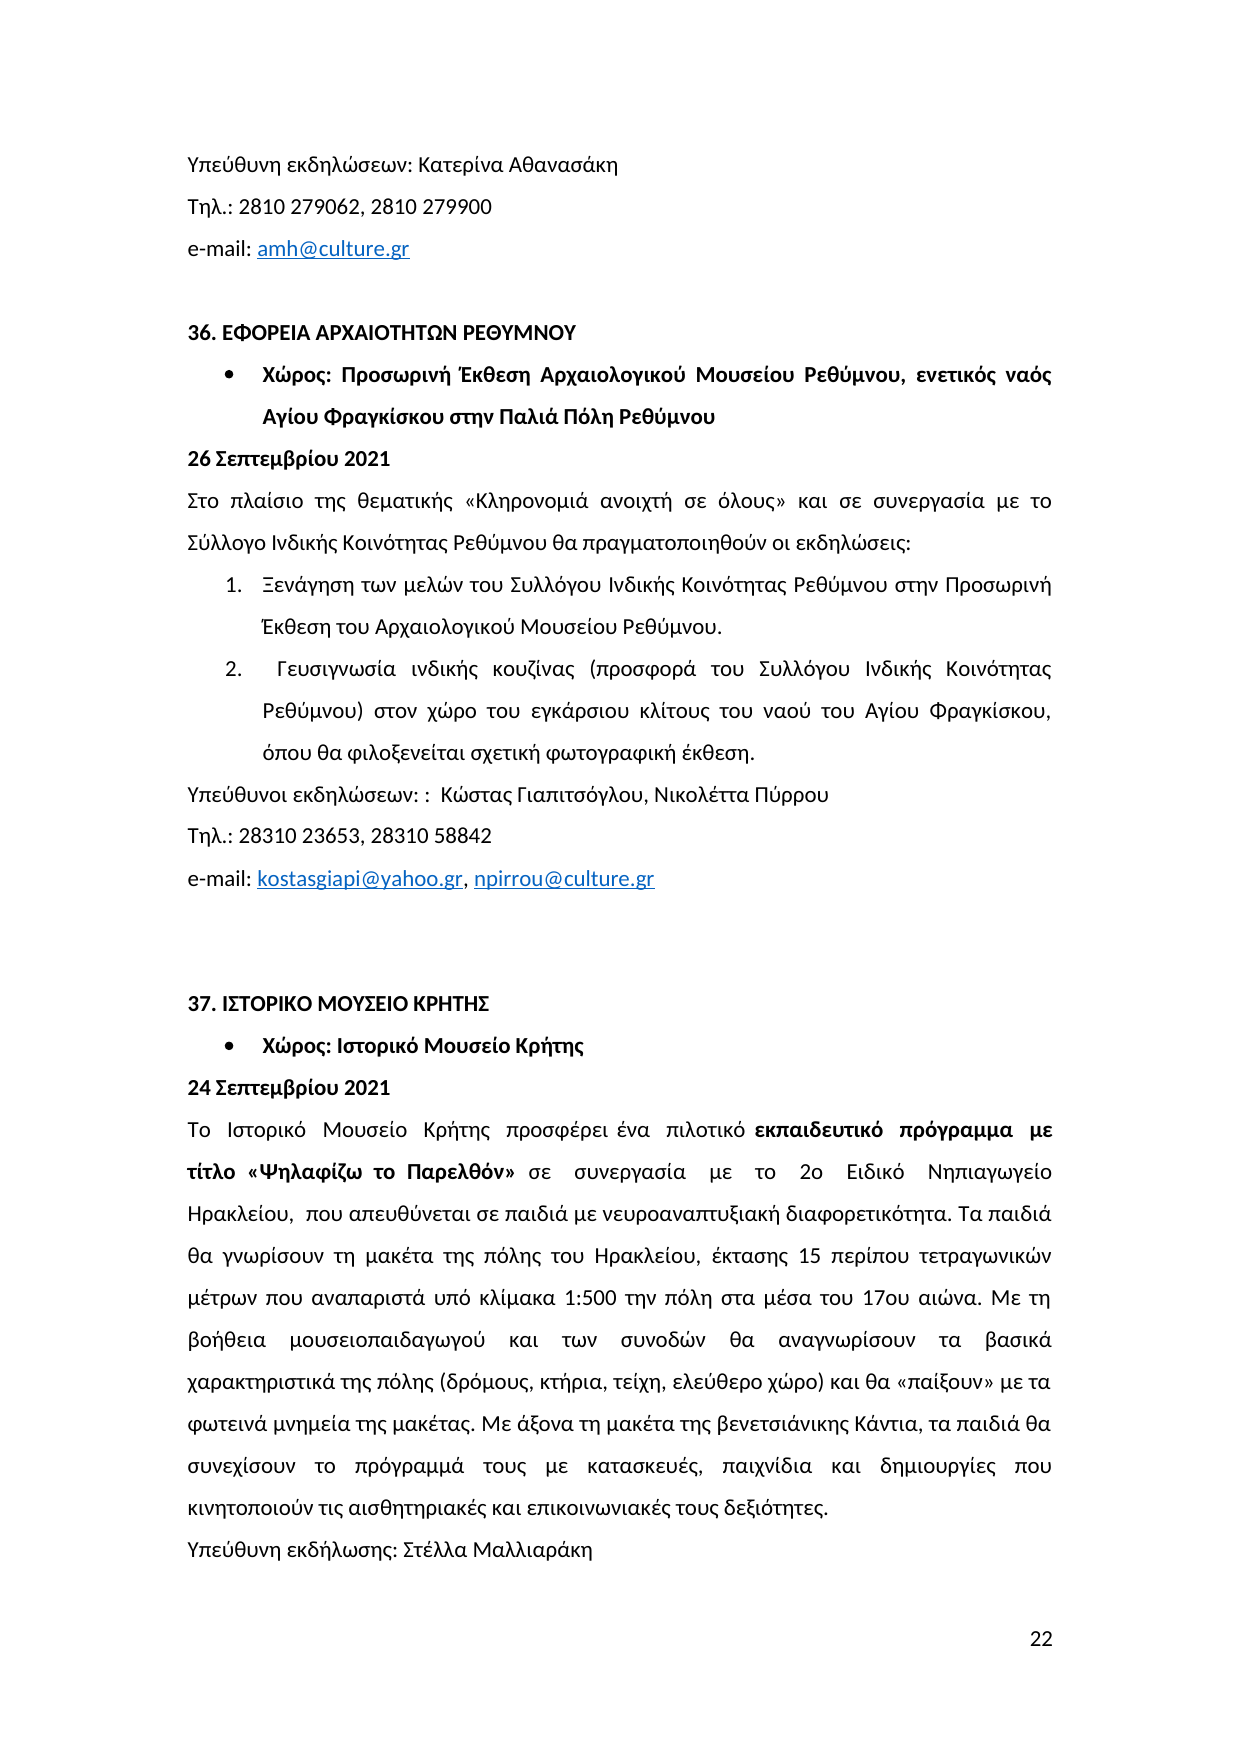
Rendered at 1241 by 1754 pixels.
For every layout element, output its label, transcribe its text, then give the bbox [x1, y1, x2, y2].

text Τηλ.: 2810 279062, 2810 279900 [187, 192, 1053, 220]
text 26 Σεπτεμβρίου 2021 [187, 444, 1053, 472]
text 37. ΙΣΤΟΡΙΚΟ ΜΟΥΣΕΙΟ ΚΡΗΤΗΣ [187, 989, 1053, 1018]
list Χώρος: Προσωρινή Έκθεση Αρχαιολογικού Μουσείου Ρεθύμνου, ενετικός ναός Αγίου Φραγκίσκου στην Παλιά Πόλη Ρεθύμνου [225, 360, 1053, 430]
text 36. ΕΦΟΡΕΙΑ ΑΡΧΑΙΟΤΗΤΩΝ ΡΕΘΥΜΝΟΥ [187, 318, 1053, 346]
text e-mail: amh@culture.gr [187, 234, 1053, 262]
text Το Ιστορικό Μουσείο Κρήτης προσφέρει ένα πιλοτικό εκπαιδευτικό πρόγραμμα με τίτλο «Ψηλαφίζω το Παρελθόν» σε συνεργασία με το 2ο Ειδικό Νηπιαγωγείο Ηρακλείου, που απευθύνεται σε παιδιά με νευροαναπτυξιακή διαφορετικότητα. Τα παιδιά θα γνωρίσουν τη μακέτα της πόλης του Ηρακλείου, έκτασης 15 περίπου τετραγωνικών μέτρων που αναπαριστά υπό κλίμακα 1:500 την πόλη στα μέσα του 17ου αιώνα. Με τη βοήθεια μουσειοπαιδαγωγού και των συνοδών θα αναγνωρίσουν τα βασικά χαρακτηριστικά της πόλης (δρόμους, κτήρια, τείχη, ελεύθερο χώρο) και θα «παίξουν» με τα φωτεινά μνημεία της μακέτας. Με άξονα τη μακέτα της βενετσιάνικης Κάντια, τα παιδιά θα συνεχίσουν το πρόγραμμά τους με κατασκευές, παιχνίδια και δημιουργίες που κινητοποιούν τις αισθητηριακές και επικοινωνιακές τους δεξιότητες. [187, 1116, 1053, 1521]
list Χώρος: Ιστορικό Μουσείο Κρήτης [225, 1032, 1053, 1059]
text 24 Σεπτεμβρίου 2021 [187, 1073, 1053, 1102]
text Υπεύθυνοι εκδηλώσεων: : Κώστας Γιαπιτσόγλου, Νικολέττα Πύρρου [187, 780, 1053, 808]
text Υπεύθυνη εκδηλώσεων: Κατερίνα Αθανασάκη [187, 150, 1053, 178]
text Τηλ.: 28310 23653, 28310 58842 [187, 822, 1053, 850]
text Στο πλαίσιο της θεματικής «Κληρονομιά ανοιχτή σε όλους» και σε συνεργασία με το Σύλλογο Ινδικής Κοινότητας Ρεθύμνου θα πραγματοποιηθούν οι εκδηλώσεις: [187, 486, 1053, 556]
list Γευσιγνωσία ινδικής κουζίνας (προσφορά του Συλλόγου Ινδικής Κοινότητας Ρεθύμνου) στον χώρο του εγκάρσιου κλίτους του ναού του Αγίου Φραγκίσκου, όπου θα φιλοξενείται σχετική φωτογραφική έκθεση. [225, 654, 1053, 766]
text e-mail: kostasgiapi@yahoo.gr, npirrou@culture.gr [187, 864, 1053, 892]
list Ξενάγηση των μελών του Συλλόγου Ινδικής Κοινότητας Ρεθύμνου στην Προσωρινή Έκθεση του Αρχαιολογικού Μουσείου Ρεθύμνου. [225, 570, 1053, 640]
text Υπεύθυνη εκδήλωσης: Στέλλα Μαλλιαράκη [187, 1535, 1053, 1563]
